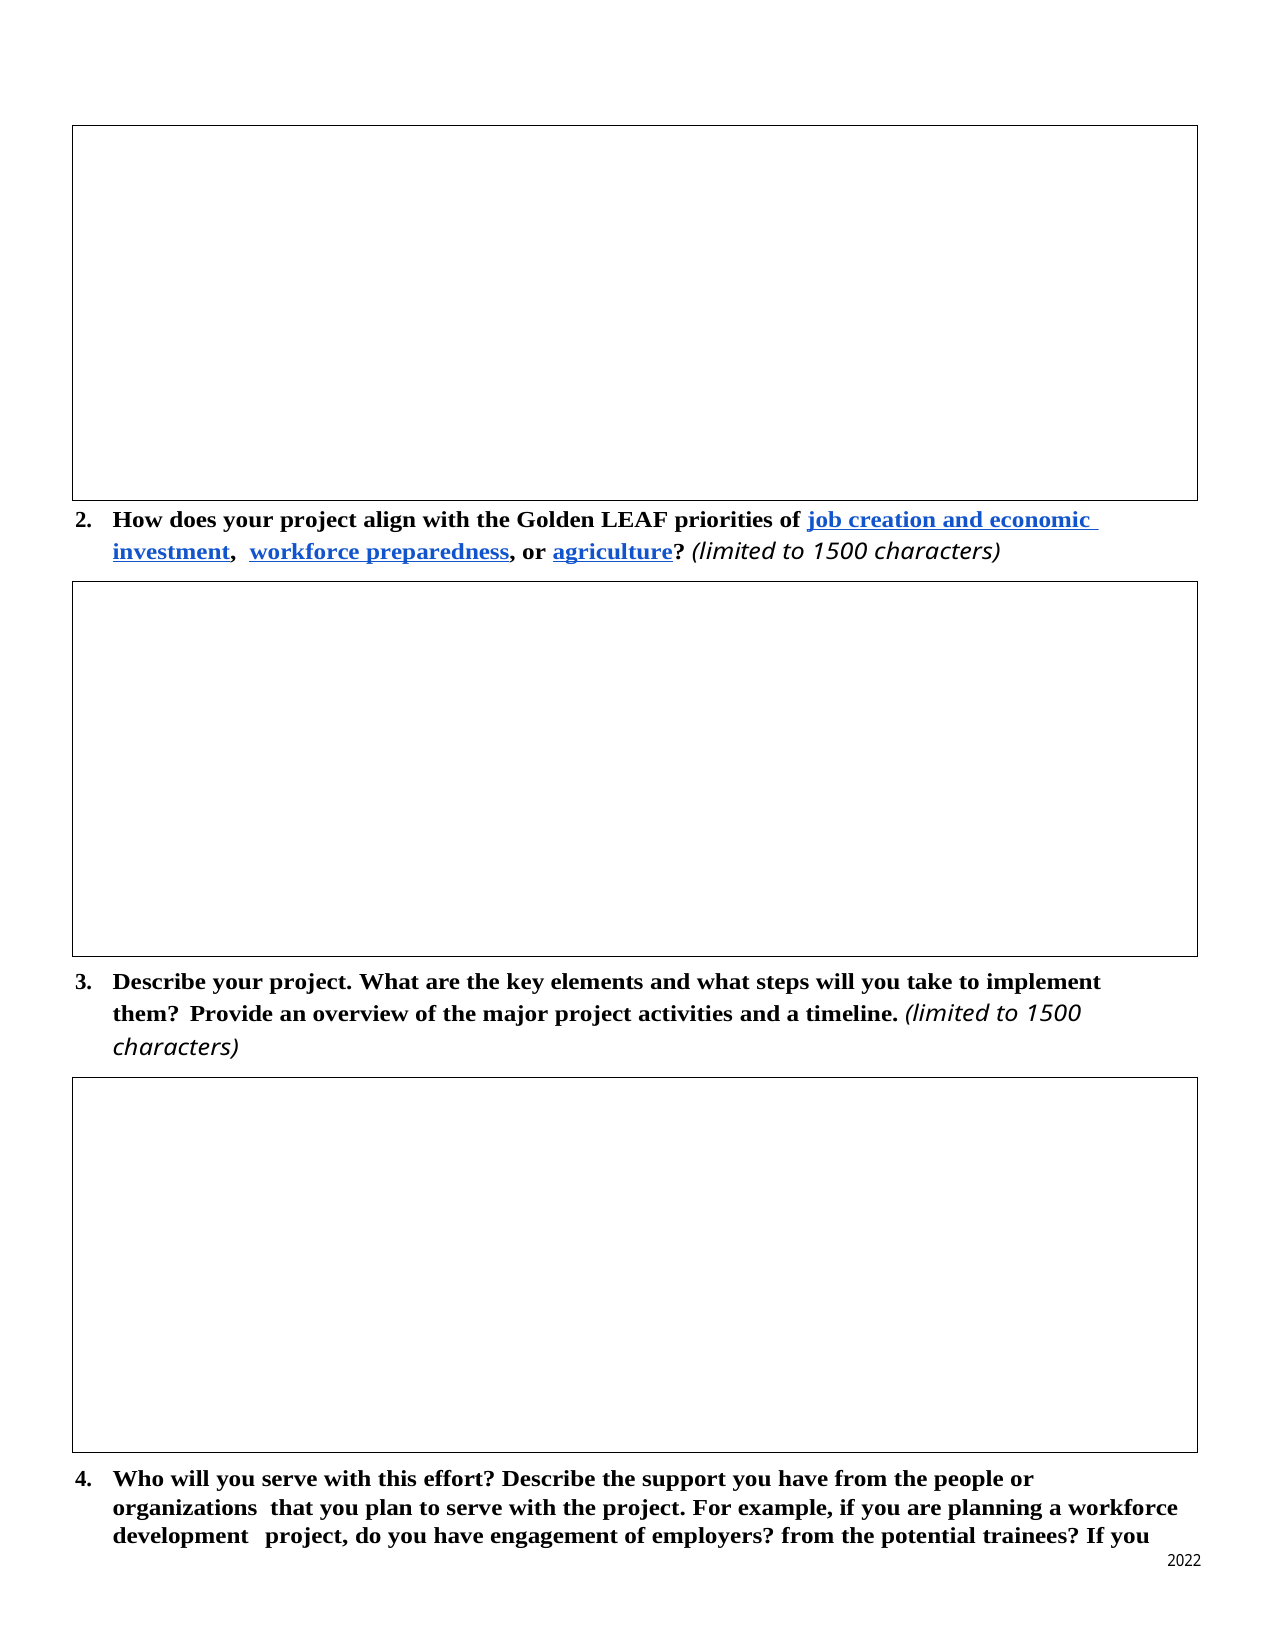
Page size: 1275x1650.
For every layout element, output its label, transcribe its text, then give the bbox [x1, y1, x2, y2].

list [75, 1465, 1182, 1548]
list Describe your project. What are the key elements and what steps will you take to implement them? Provide an overview of the major project activities and a timeline. (limited to 1500 characters) [75, 968, 1154, 1062]
table_header [73, 126, 1197, 500]
table_header [73, 1078, 1197, 1452]
table_header [73, 582, 1197, 956]
list How does your project align with the Golden LEAF priorities of job creation and economic investment, workforce preparedness, or agriculture? (limited to 1500 characters) [75, 506, 1182, 566]
